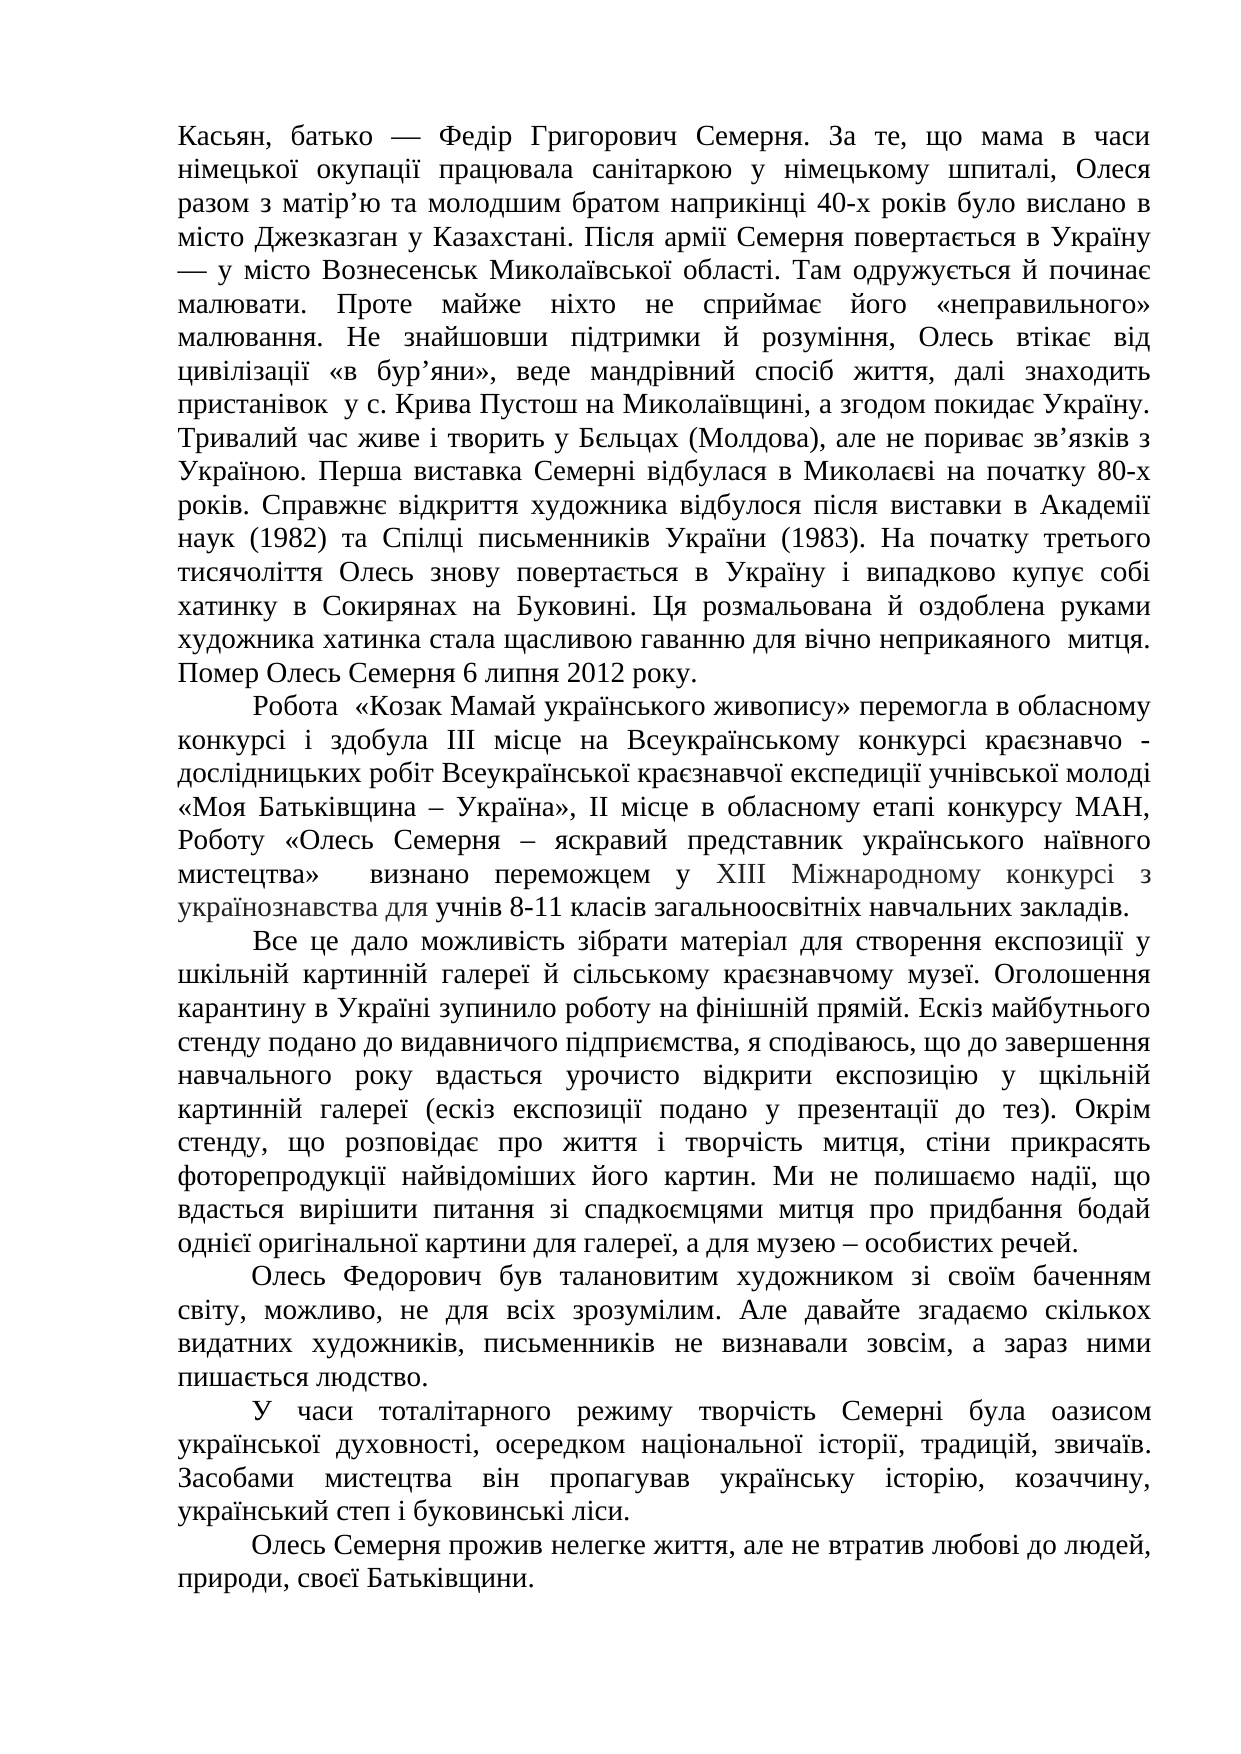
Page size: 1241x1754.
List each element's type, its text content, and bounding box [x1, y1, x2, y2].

text Олесь Федорович був талановитим художником зі своїм баченням світу, можливо, не для всіх зрозумілим. Але давайте згадаємо скількох видатних художників, письменників не визнавали зовсім, а зараз ними пишається людство. [177, 1258, 1152, 1393]
text Все це дало можливість зібрати матеріал для створення експозиції у шкільній картинній галереї й сільському краєзнавчому музеї. Оголошення карантину в Україні зупинило роботу на фінішній прямій. Ескіз майбутнього стенду подано до видавничого підприємства, я сподіваюсь, що до завершення навчального року вдасться урочисто відкрити експозицію у щкільній картинній галереї (ескіз експозиції подано у презентації до тез). Окрім стенду, що розповідає про життя і творчість митця, стіни прикрасять фоторепродукції найвідоміших його картин. Ми не полишаємо надії, що вдасться вирішити питання зі спадкоємцями митця про придбання бодай однієї оригінальної картини для галереї, а для музею – особистих речей. [177, 923, 1152, 1258]
text Робота «Козак Мамай українського живопису» перемогла в обласному конкурсі і здобула ІІІ місце на Всеукраїнському конкурсі краєзнавчо -дослідницьких робіт Всеукраїнської краєзнавчої експедиції учнівської молоді «Моя Батьківщина – Україна», ІІ місце в обласному етапі конкурсу МАН, Роботу «Олесь Семерня – яскравий представник українського наївного мистецтва» визнано переможцем у ХІІІ Міжнародному конкурсі з українознавства для учнів 8-11 класів загальноосвітніх навчальних закладів. [177, 688, 1152, 923]
text Олесь Семерня прожив нелегке життя, але не втратив любові до людей, природи, своєї Батьківщини. [177, 1527, 1152, 1594]
text У часи тоталітарного режиму творчість Семерні була оазисом української духовності, осередком національної історії, традицій, звичаїв. Засобами мистецтва він пропагував українську історію, козаччину, український степ і буковинські ліси. [177, 1393, 1152, 1527]
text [177, 118, 1152, 688]
